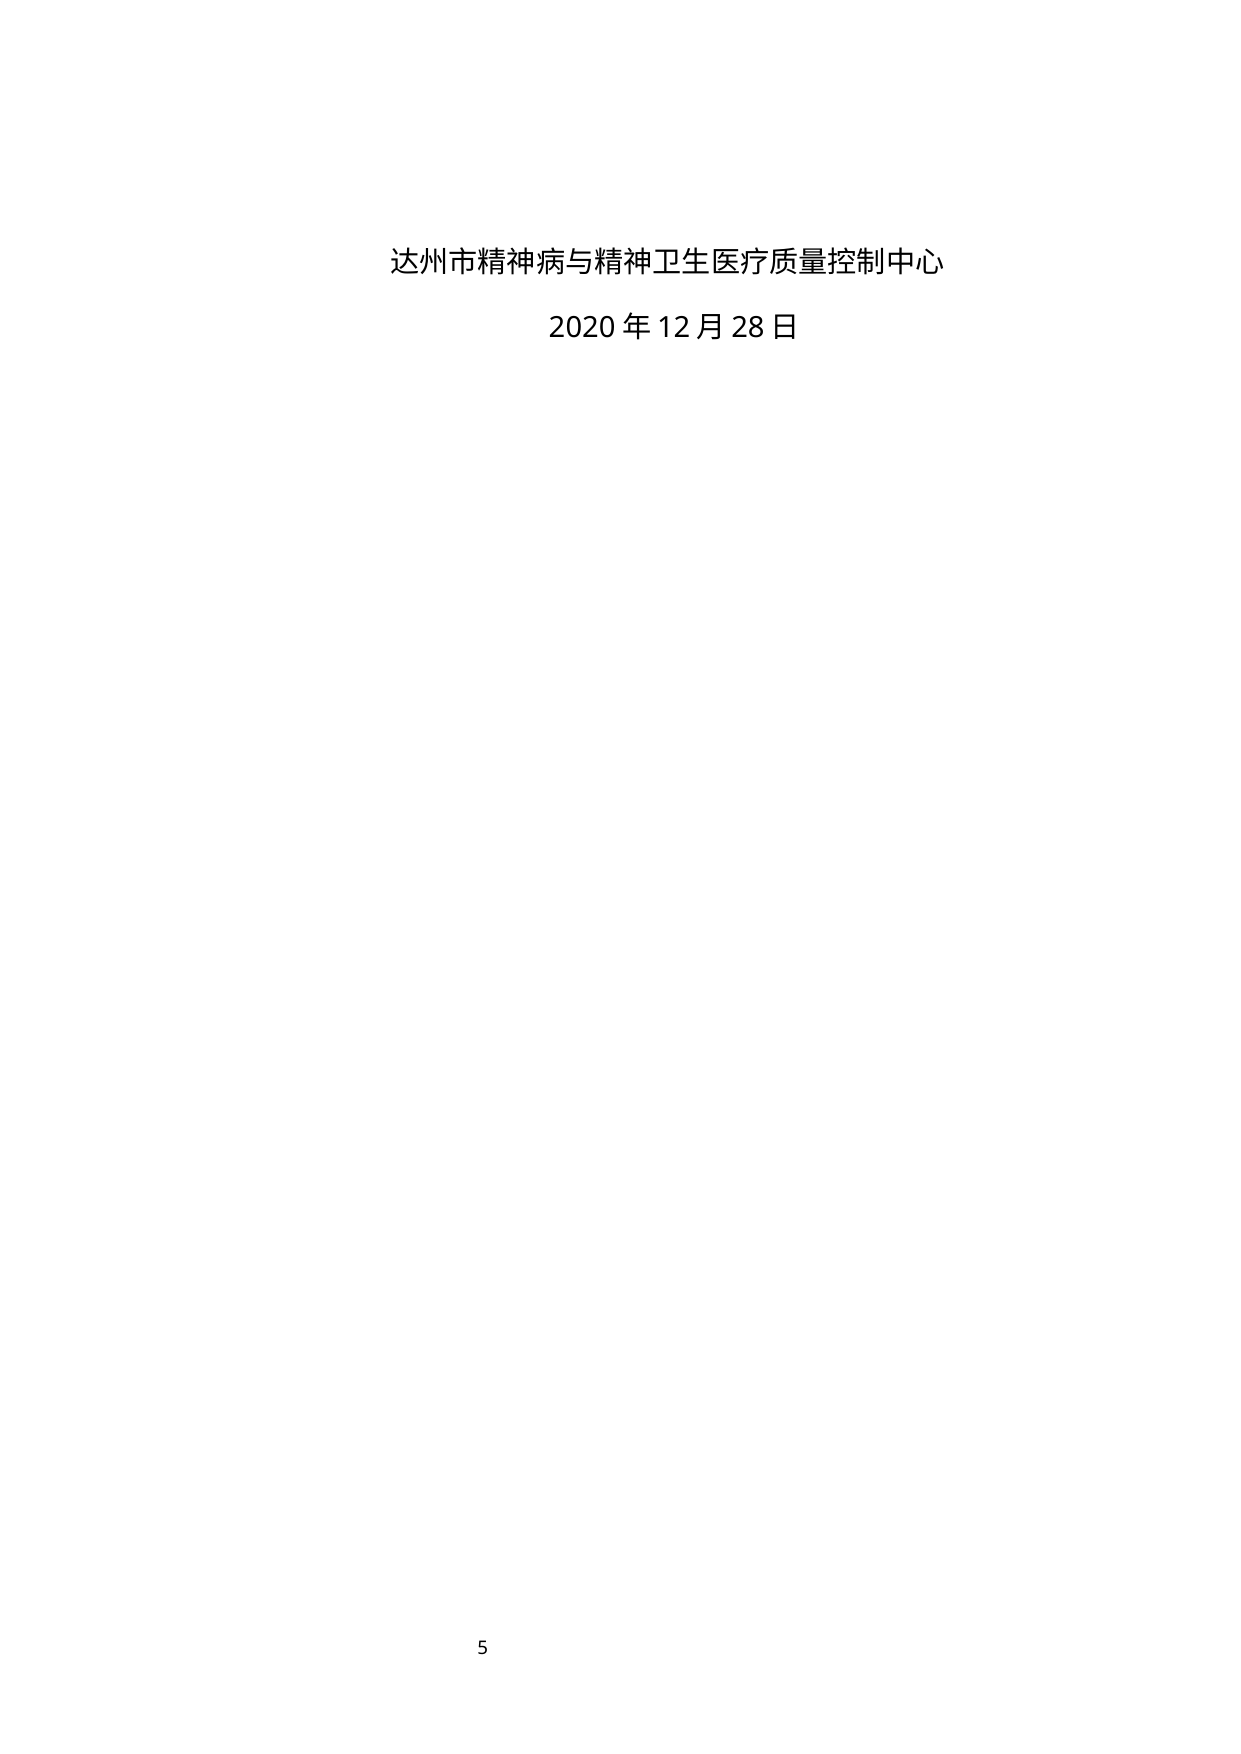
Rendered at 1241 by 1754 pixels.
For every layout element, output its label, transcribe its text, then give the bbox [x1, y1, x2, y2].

text 达州市精神病与精神卫生医疗质量控制中心 [187, 227, 1122, 292]
text 2020年12月28日 [187, 292, 1122, 357]
